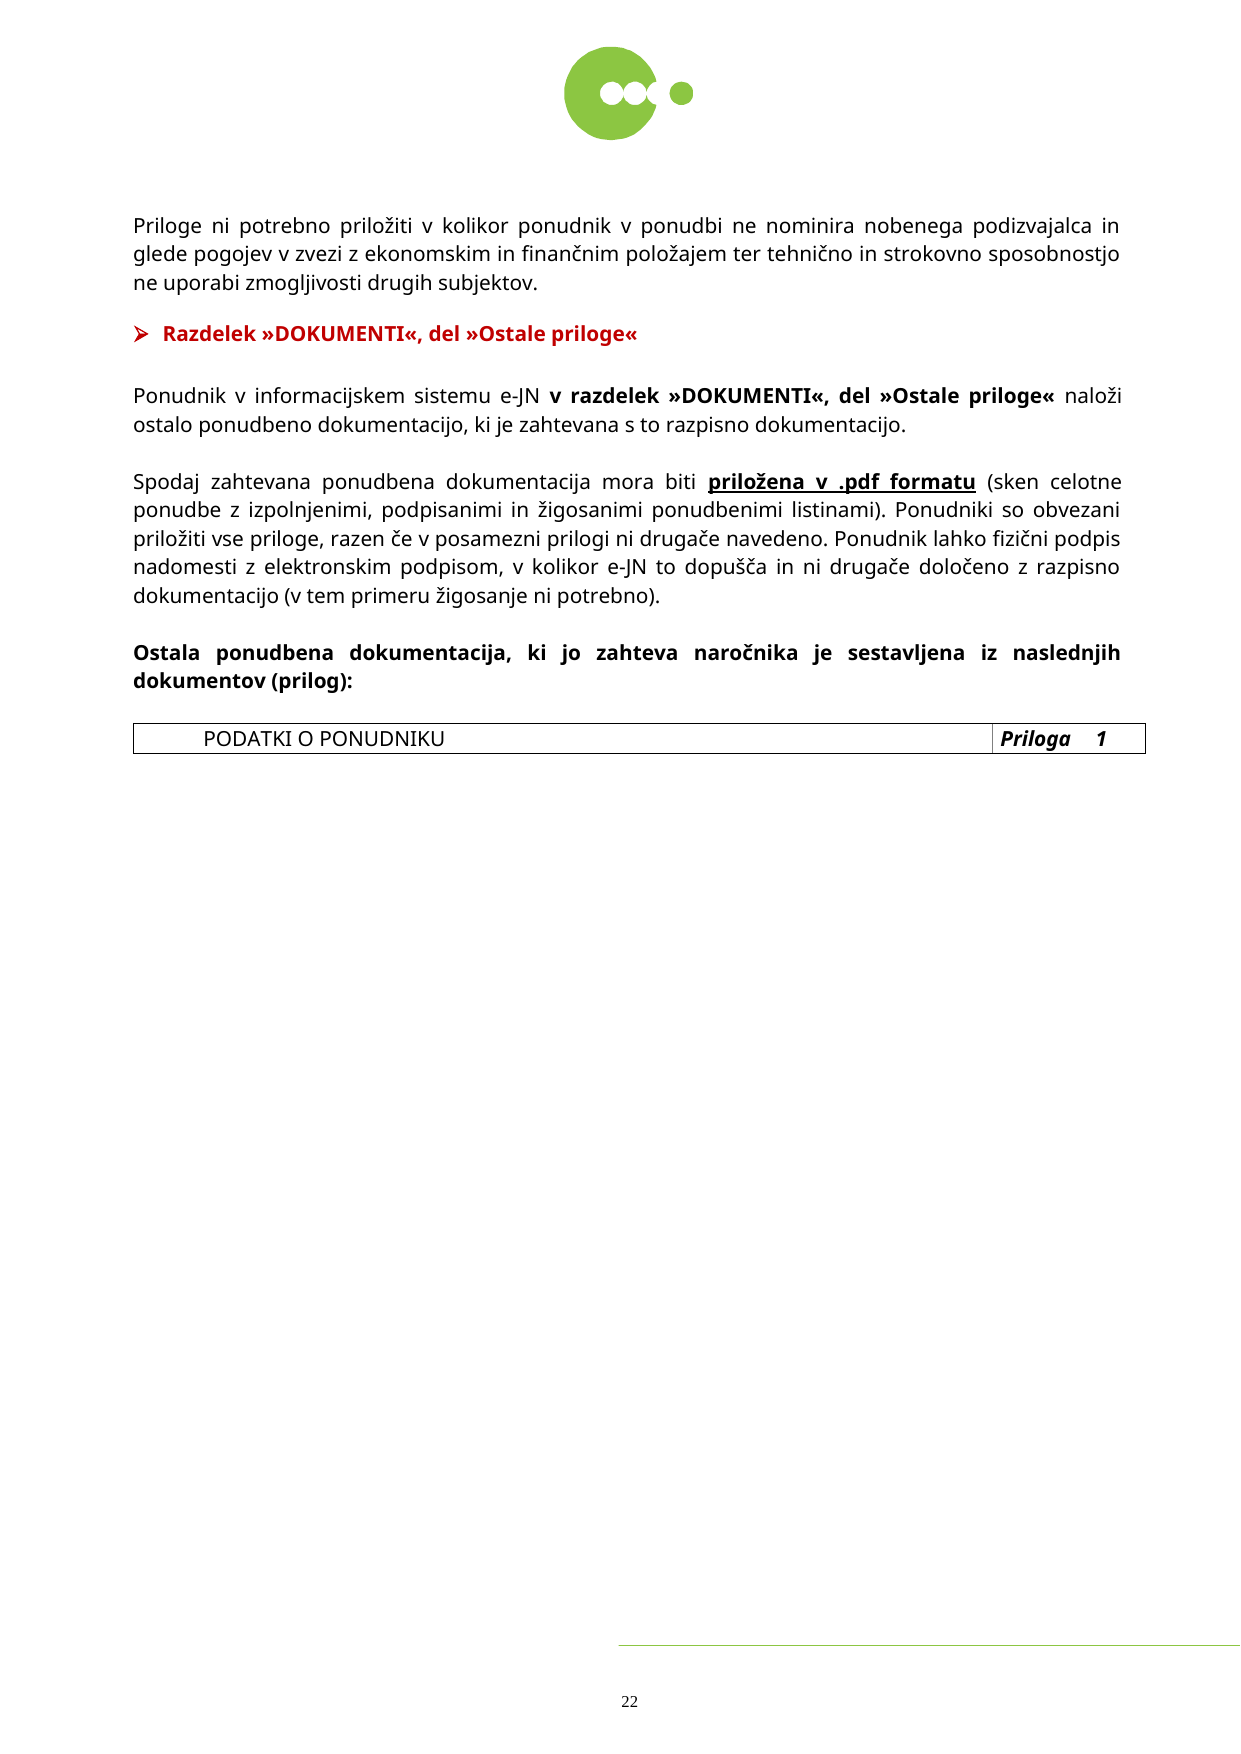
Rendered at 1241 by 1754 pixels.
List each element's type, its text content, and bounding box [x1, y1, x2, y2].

text Priloge ni potrebno priložiti v kolikor ponudnik v ponudbi ne nominira nobenega podizvajalca in glede pogojev v zvezi z ekonomskim in finančnim položajem ter tehnično in strokovno sposobnostjo ne uporabi zmogljivosti drugih subjektov. [133, 211, 1122, 296]
table_header 1 [1088, 724, 1145, 752]
table_header Priloga [993, 724, 1088, 752]
list Razdelek »DOKUMENTI«, del »Ostale priloge« [133, 319, 1122, 348]
text Ponudnik v informacijskem sistemu e-JN v razdelek »DOKUMENTI«, del »Ostale priloge« naloži ostalo ponudbeno dokumentacijo, ki je zahtevana s to razpisno dokumentacijo. [133, 382, 1122, 438]
text Ostala ponudbena dokumentacija, ki jo zahteva naročnika je sestavljena iz naslednjih dokumentov (prilog): [133, 638, 1122, 694]
table_header [134, 724, 196, 752]
table_header PODATKI O PONUDNIKU [196, 724, 992, 752]
text Spodaj zahtevana ponudbena dokumentacija mora biti priložena v .pdf formatu (sken celotne ponudbe z izpolnjenimi, podpisanimi in žigosanimi ponudbenimi listinami). Ponudniki so obvezani priložiti vse priloge, razen če v posamezni prilogi ni drugače navedeno. Ponudnik lahko fizični podpis nadomesti z elektronskim podpisom, v kolikor e-JN to dopušča in ni drugače določeno z razpisno dokumentacijo (v tem primeru žigosanje ni potrebno). [133, 467, 1122, 609]
